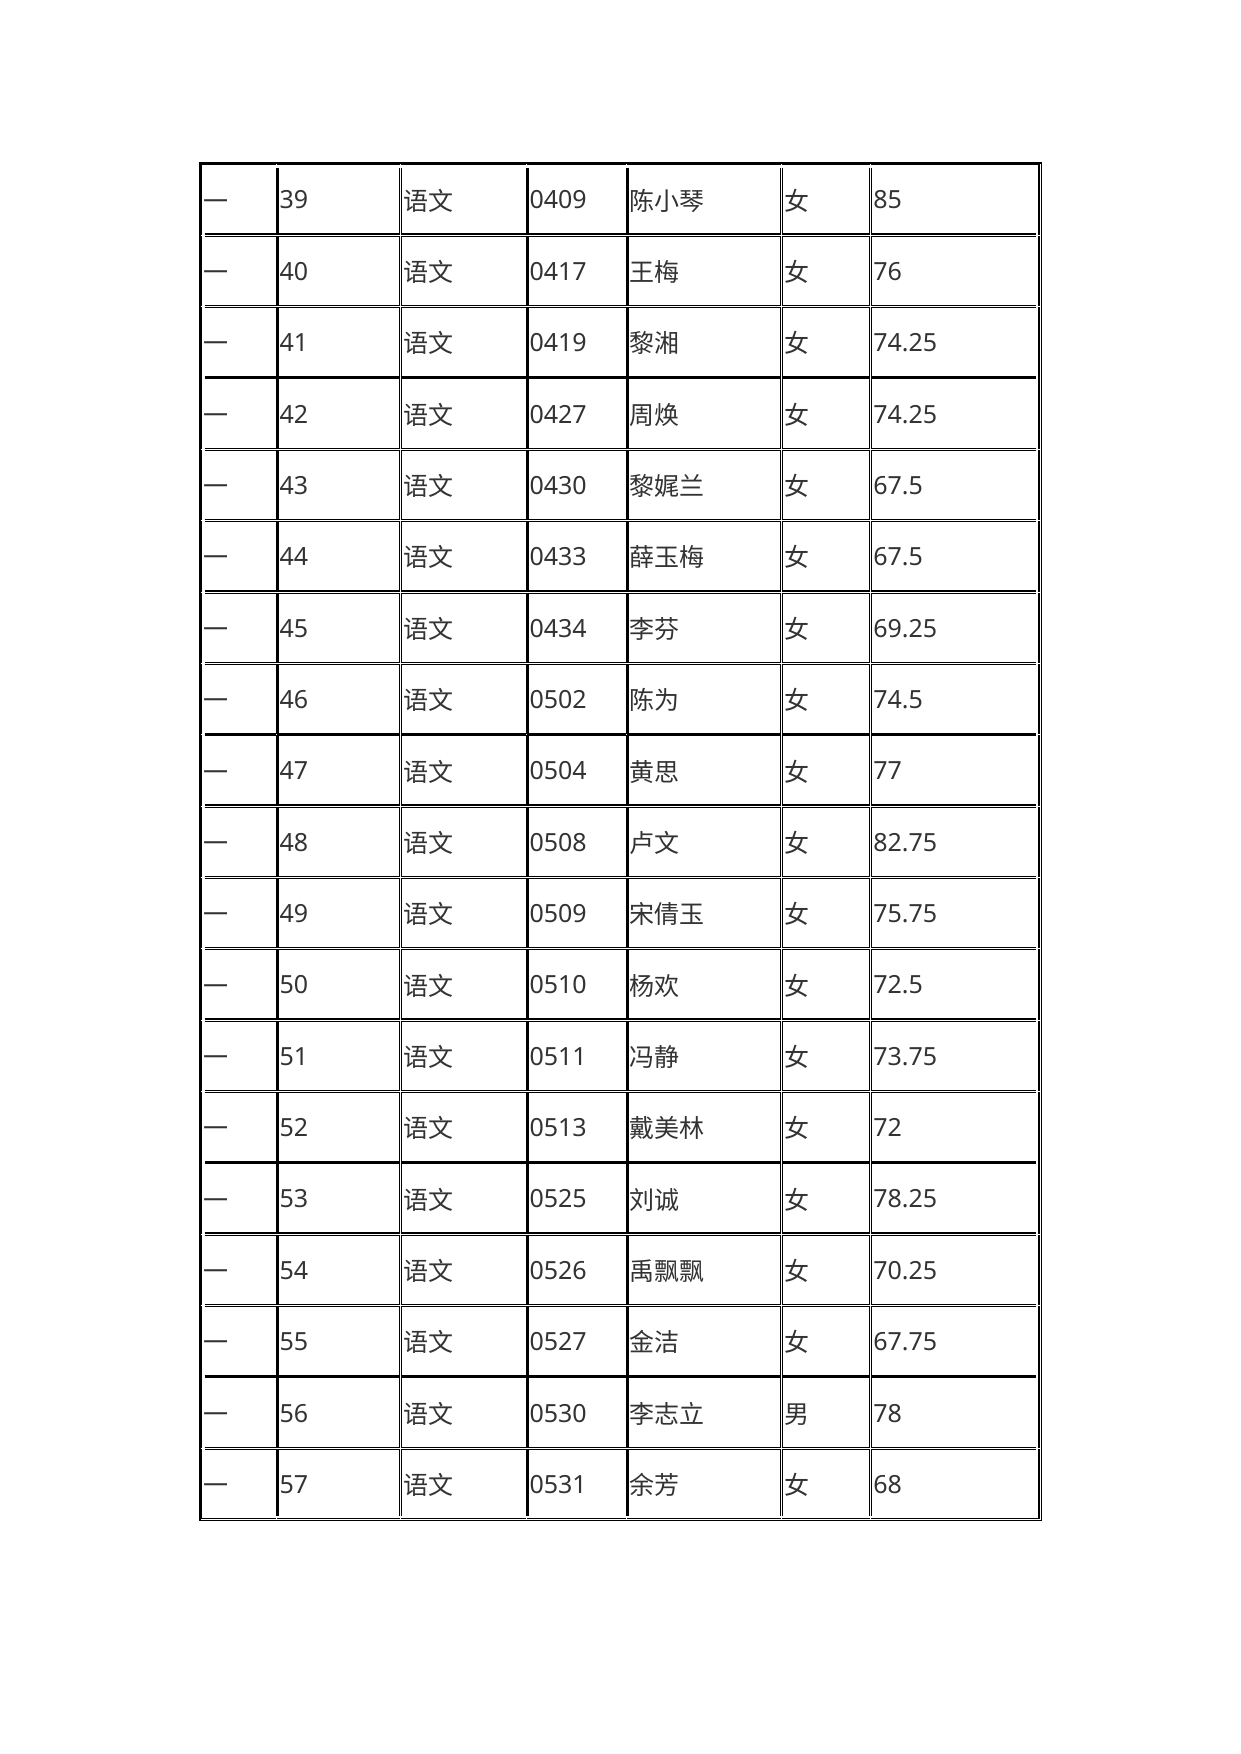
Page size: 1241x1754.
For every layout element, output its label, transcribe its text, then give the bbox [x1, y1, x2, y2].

table_cell 冯静 [629, 1022, 780, 1089]
table_cell 一 [202, 661, 276, 733]
table_cell 卢文 [629, 808, 780, 876]
table_cell 语文 [402, 1378, 526, 1446]
table_cell 语文 [402, 879, 526, 947]
table_cell 56 [279, 1378, 399, 1446]
table_cell 一 [202, 1232, 276, 1304]
table_cell 55 [279, 1307, 399, 1375]
table_cell 语文 [402, 522, 526, 590]
table_cell 77 [872, 733, 1040, 804]
table_cell 0419 [529, 308, 626, 376]
table_cell 语文 [401, 1450, 527, 1518]
table_cell 73.75 [872, 1018, 1039, 1089]
table_cell 41 [279, 308, 399, 376]
table_cell 68 [871, 1446, 1039, 1518]
table_cell 语文 [402, 950, 526, 1018]
table_cell 72 [872, 1090, 1039, 1161]
table_cell 一 [201, 1304, 277, 1375]
table_cell 74.25 [871, 305, 1040, 376]
table_cell 78.25 [872, 1161, 1038, 1232]
table_cell 黎湘 [629, 308, 780, 376]
table_cell 王梅 [629, 237, 780, 305]
table_cell 女 [783, 879, 869, 947]
table_cell 44 [279, 522, 399, 590]
table_cell 51 [279, 1022, 399, 1089]
table_cell 语文 [402, 308, 526, 376]
table_cell 余芳 [627, 1450, 782, 1518]
table_cell 女 [783, 451, 869, 519]
table_cell 语文 [402, 1022, 526, 1089]
table_cell 0430 [529, 451, 626, 519]
table_cell 宋倩玉 [629, 879, 780, 947]
table_cell 周焕 [629, 379, 780, 447]
table_cell 67.5 [871, 519, 1040, 590]
table_cell 女 [782, 1450, 871, 1518]
table_cell 女 [783, 1307, 869, 1375]
table_cell 一 [202, 590, 276, 661]
table_cell 女 [783, 1236, 869, 1304]
table_cell 一 [202, 1375, 276, 1446]
table_cell 0511 [529, 1022, 626, 1089]
table_cell 49 [279, 879, 399, 947]
table_cell 48 [279, 808, 399, 876]
table_cell 陈小琴 [627, 165, 782, 233]
table_cell 女 [783, 522, 869, 590]
table_cell 0434 [529, 594, 626, 661]
table_cell 0502 [529, 665, 626, 733]
table_cell 语文 [402, 1093, 526, 1161]
table_cell 一 [201, 733, 276, 804]
table_cell 语文 [402, 1164, 526, 1232]
table_cell 女 [783, 736, 869, 804]
table_cell 53 [279, 1164, 399, 1232]
table_cell 女 [783, 665, 869, 733]
table_cell 禹飘飘 [629, 1236, 780, 1304]
table_cell 一 [202, 448, 276, 519]
table_cell 0433 [529, 522, 626, 590]
table_cell 语文 [401, 164, 527, 233]
table_cell 语文 [402, 451, 526, 519]
table_cell 0510 [529, 950, 626, 1018]
table_cell 42 [279, 379, 399, 447]
table_cell 一 [202, 164, 277, 233]
table_cell 女 [782, 165, 871, 233]
table_cell 0417 [529, 237, 626, 305]
table_cell 女 [783, 237, 869, 305]
table_cell 女 [783, 1093, 869, 1161]
table_cell 74.5 [872, 661, 1039, 733]
table_cell 0513 [529, 1093, 626, 1161]
table_cell 一 [202, 233, 276, 305]
table_cell 0531 [527, 1450, 627, 1518]
table_cell 杨欢 [629, 950, 780, 1018]
table_cell 54 [279, 1236, 399, 1304]
table_cell 语文 [402, 237, 526, 305]
table_cell 黄思 [629, 736, 780, 804]
table_cell 一 [201, 305, 277, 376]
table_cell 戴美林 [629, 1093, 780, 1161]
table_cell 67.75 [871, 1304, 1040, 1375]
table_cell 语文 [402, 1236, 526, 1304]
table_cell 李芬 [629, 594, 780, 661]
table_cell 70.25 [872, 1232, 1039, 1304]
table_cell 黎娓兰 [629, 451, 780, 519]
table_cell 语文 [402, 808, 526, 876]
table_cell 85 [871, 165, 1038, 233]
table_cell 69.25 [872, 590, 1039, 661]
table_cell 47 [279, 736, 399, 804]
table_cell 0525 [529, 1164, 626, 1232]
table_cell 女 [783, 1022, 869, 1089]
table_cell 陈为 [629, 665, 780, 733]
table_cell 一 [201, 519, 277, 590]
table_cell 一 [201, 876, 277, 947]
table_cell 67.5 [872, 448, 1039, 519]
table_cell 薛玉梅 [629, 522, 780, 590]
table_cell 45 [279, 594, 399, 661]
table_cell 46 [279, 665, 399, 733]
table_cell 39 [277, 165, 401, 233]
table_cell 43 [279, 451, 399, 519]
table_cell 刘诚 [629, 1164, 780, 1232]
table_cell 一 [202, 376, 276, 447]
table_cell 一 [202, 1090, 276, 1161]
table_cell 50 [279, 950, 399, 1018]
table_cell 女 [783, 808, 869, 876]
table_cell 女 [783, 594, 869, 661]
table_cell 一 [202, 1161, 276, 1232]
table_cell 0527 [529, 1307, 626, 1375]
table_cell 78 [872, 1375, 1038, 1446]
table_cell 74.25 [872, 376, 1038, 447]
table_cell 82.75 [872, 804, 1039, 876]
table_cell 0409 [527, 164, 627, 233]
table_cell 0427 [529, 379, 626, 447]
table_cell 李志立 [629, 1378, 780, 1446]
table_cell 0509 [529, 879, 626, 947]
table_cell 75.75 [871, 876, 1040, 947]
table_cell 语文 [402, 594, 526, 661]
table_cell 0508 [529, 808, 626, 876]
table_cell 女 [783, 1164, 869, 1232]
table_cell 0526 [529, 1236, 626, 1304]
table_cell 语文 [402, 665, 526, 733]
table_cell 57 [277, 1450, 401, 1518]
table_cell 男 [783, 1378, 869, 1446]
table_cell 一 [202, 1018, 276, 1089]
table_cell 一 [202, 1446, 277, 1518]
table_cell 金洁 [629, 1307, 780, 1375]
table_cell 语文 [402, 736, 526, 804]
table_cell 76 [872, 233, 1039, 305]
table_cell 52 [279, 1093, 399, 1161]
table_cell 72.5 [871, 947, 1040, 1018]
table_cell 女 [783, 379, 869, 447]
table_cell 一 [202, 804, 276, 876]
table_cell 一 [201, 947, 277, 1018]
table_cell 0530 [529, 1378, 626, 1446]
table_cell 40 [279, 237, 399, 305]
table_cell 女 [783, 950, 869, 1018]
table_cell 语文 [402, 1307, 526, 1375]
table_cell 语文 [402, 379, 526, 447]
table_cell 0504 [529, 736, 626, 804]
table_cell 女 [783, 308, 869, 376]
